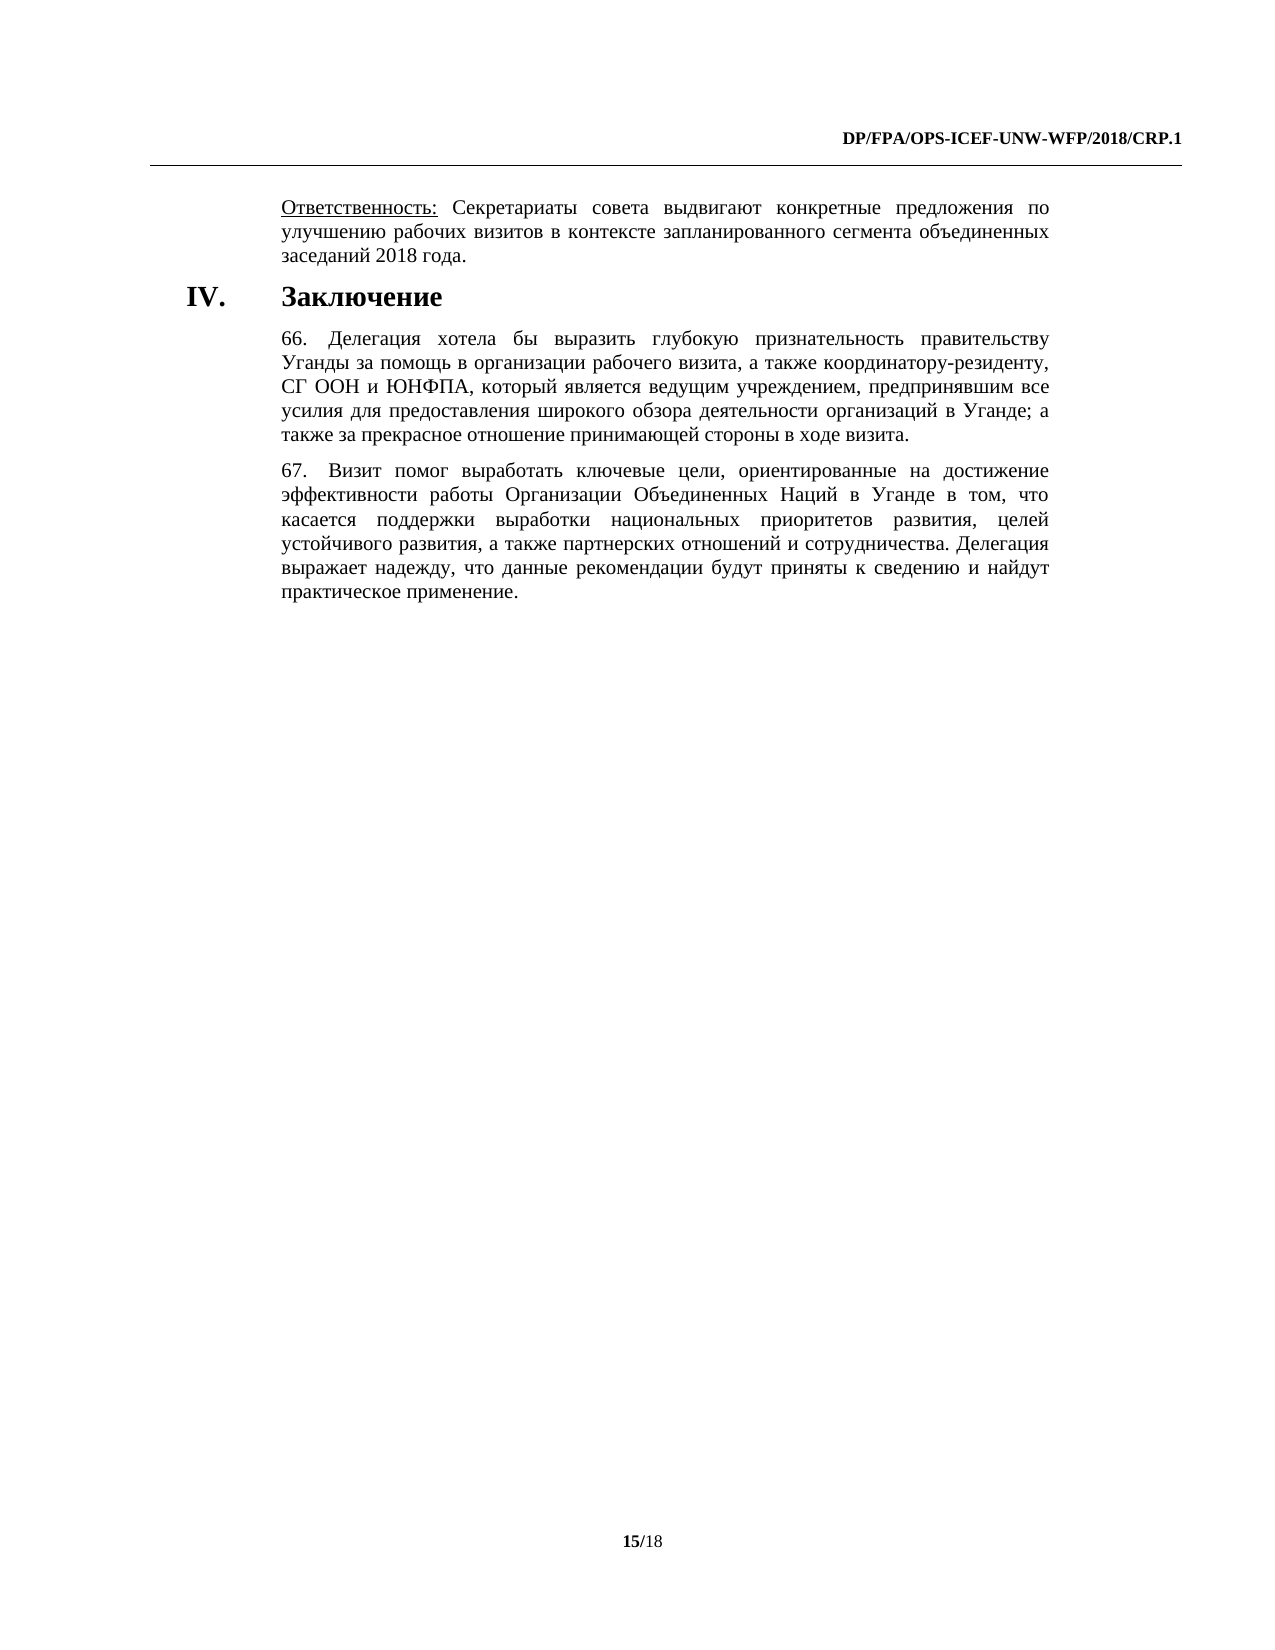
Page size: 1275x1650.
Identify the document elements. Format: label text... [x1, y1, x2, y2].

list Делегация хотела бы выразить глубокую признательность правительству Уганды за помощь в организации рабочего визита, а также координатору-резиденту, СГ ООН и ЮНФПА, который является ведущим учреждением, предпринявшим все усилия для предоставления широкого обзора деятельности организаций в Уганде; а также за прекрасное отношение принимающей стороны в ходе визита. [281, 326, 1050, 446]
list Визит помог выработать ключевые цели, ориентированные на достижение эффективности работы Организации Объединенных Наций в Уганде в том, что касается поддержки выработки национальных приоритетов развития, целей устойчивого развития, а также партнерских отношений и сотрудничества. Делегация выражает надежду, что данные рекомендации будут приняты к сведению и найдут практическое применение. [281, 458, 1050, 603]
list Ответственность: Секретариаты совета выдвигают конкретные предложения по улучшению рабочих визитов в контексте запланированного сегмента объединенных заседаний 2018 года. [281, 195, 1050, 267]
list Заключение [226, 279, 1050, 313]
